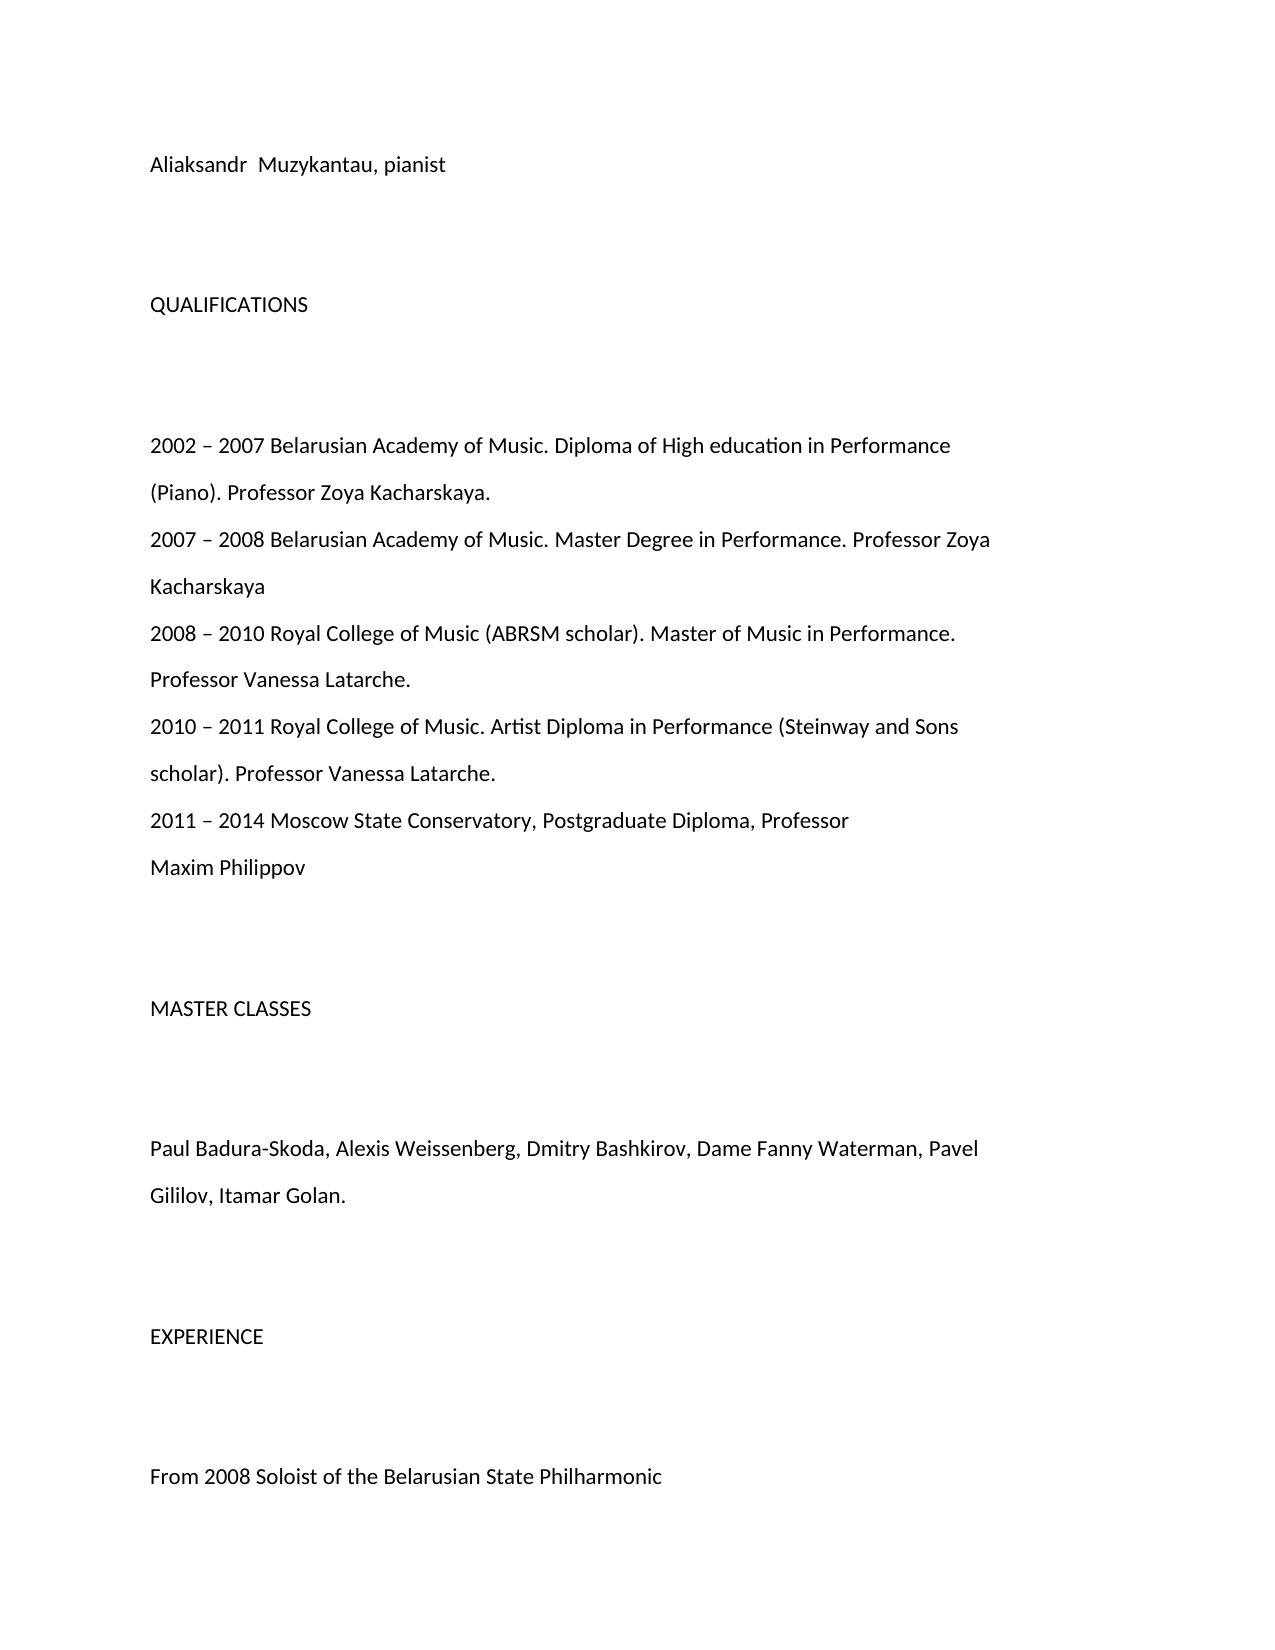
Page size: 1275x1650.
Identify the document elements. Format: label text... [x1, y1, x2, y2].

text Maxim Philippov [150, 853, 1125, 881]
text 2002 – 2007 Belarusian Academy of Music. Diploma of High education in Performance [150, 431, 1125, 459]
text scholar). Professor Vanessa Latarche. [150, 759, 1125, 787]
text Paul Badura-Skoda, Alexis Weissenberg, Dmitry Bashkirov, Dame Fanny Waterman, Pavel [150, 1134, 1125, 1162]
text 2008 – 2010 Royal College of Music (ABRSM scholar). Master of Music in Performance. [150, 619, 1125, 647]
text EXPERIENCE [150, 1322, 1125, 1350]
text (Piano). Professor Zoya Kacharskaya. [150, 478, 1125, 506]
text 2007 – 2008 Belarusian Academy of Music. Master Degree in Performance. Professor Zoya [150, 525, 1125, 553]
text 2011 – 2014 Moscow State Conservatory, Postgraduate Diploma, Professor [150, 806, 1125, 834]
text Professor Vanessa Latarche. [150, 666, 1125, 694]
text Gililov, Itamar Golan. [150, 1181, 1125, 1209]
text MASTER CLASSES [150, 994, 1125, 1022]
text Aliaksandr Muzykantau, pianist [150, 150, 1125, 178]
text QUALIFICATIONS [150, 291, 1125, 319]
text 2010 – 2011 Royal College of Music. Artist Diploma in Performance (Steinway and Sons [150, 712, 1125, 741]
text From 2008 Soloist of the Belarusian State Philharmonic [150, 1462, 1125, 1491]
text Kacharskaya [150, 572, 1125, 600]
